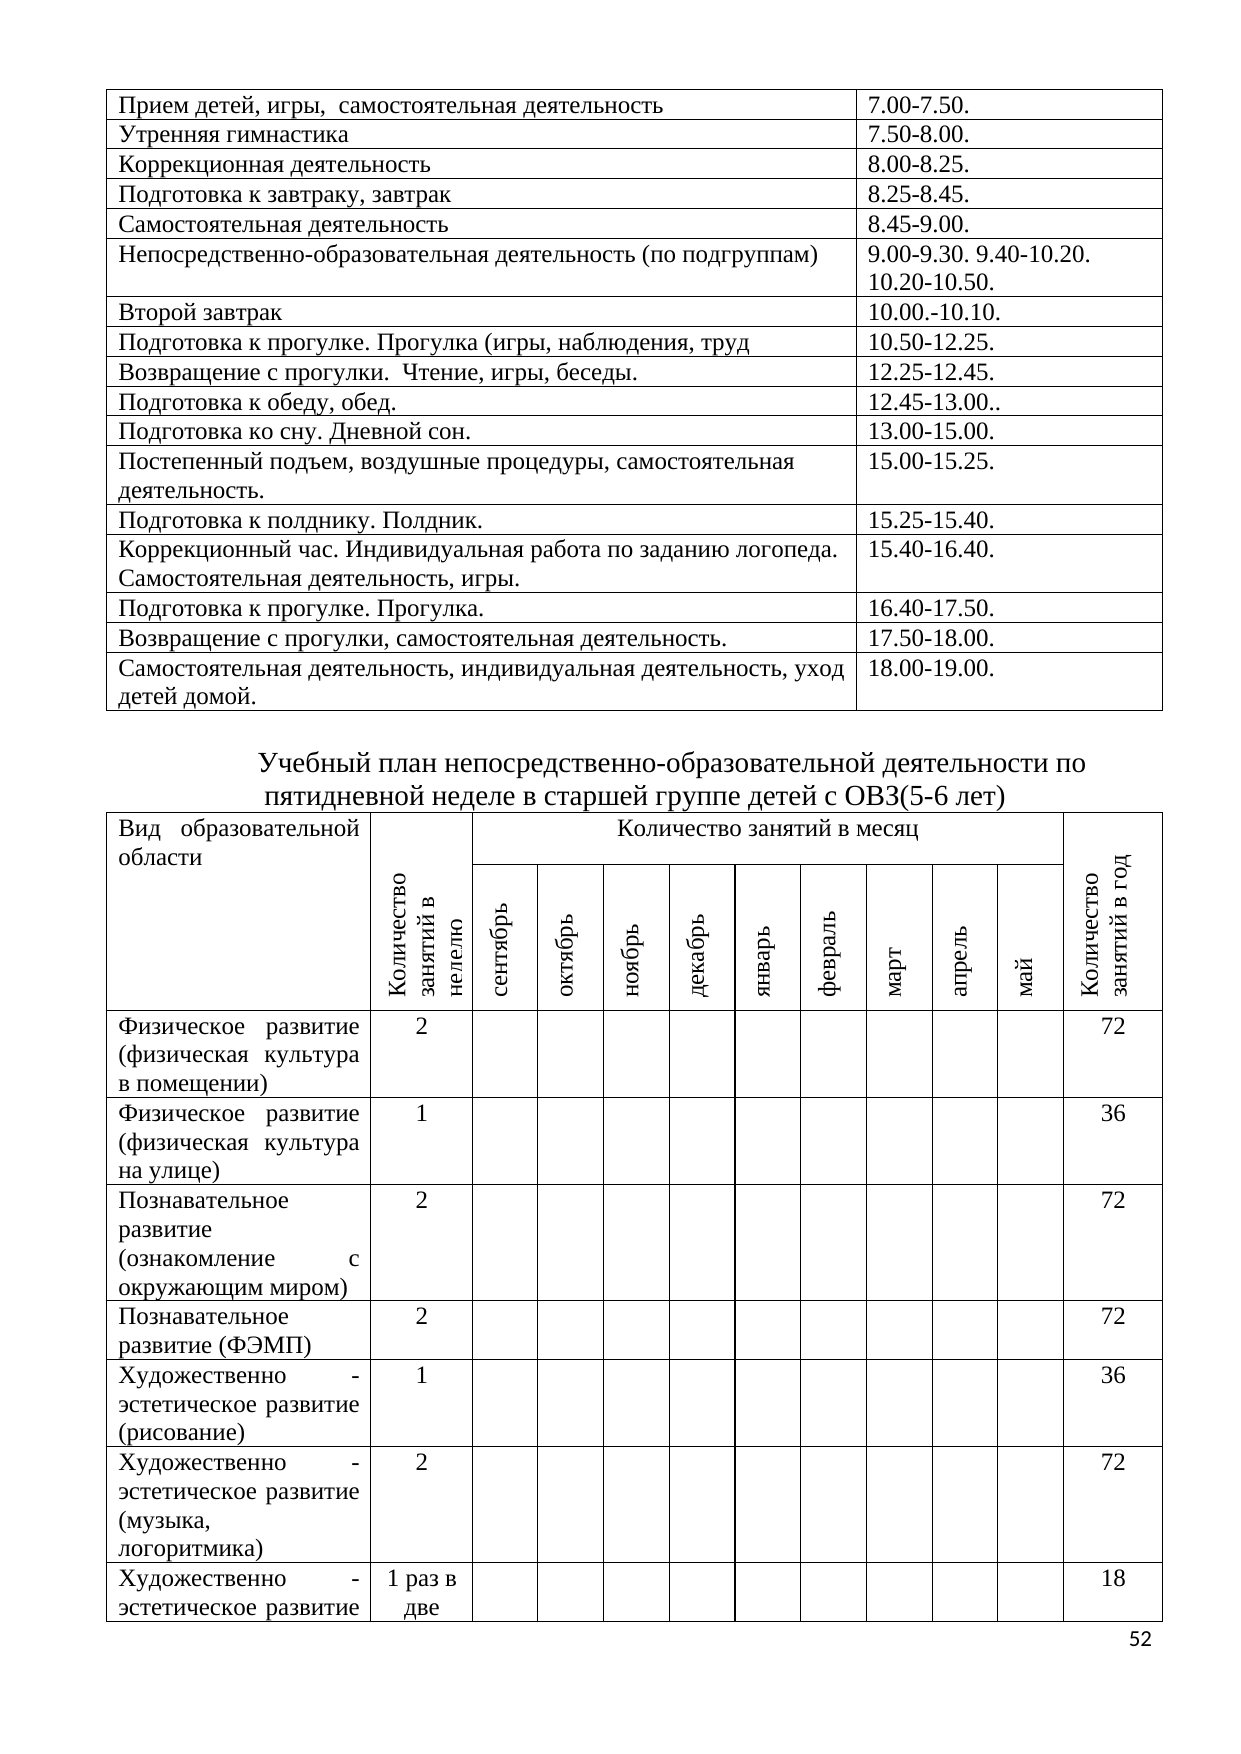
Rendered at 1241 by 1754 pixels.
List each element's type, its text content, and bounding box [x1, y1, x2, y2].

table_cell [998, 1360, 1063, 1446]
table_cell Подготовка к полднику. Полдник. [107, 505, 856, 533]
table_cell [867, 1185, 932, 1300]
table_cell Познавательное развитие (ФЭМП) [107, 1301, 370, 1359]
table_cell Возвращение с прогулки, самостоятельная деятельность. [107, 623, 856, 652]
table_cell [107, 1563, 370, 1621]
table_cell Подготовка ко сну. Дневной сон. [107, 416, 856, 445]
table_cell Возвращение с прогулки. Чтение, игры, беседы. [107, 357, 856, 386]
table_cell 72 [1064, 1447, 1162, 1562]
table_cell [604, 1011, 669, 1097]
table_header Количество занятий в год [1064, 813, 1162, 1010]
table_cell 2 [371, 1011, 472, 1097]
table_cell 72 [1064, 1011, 1162, 1097]
table_cell [604, 1360, 669, 1446]
table_cell [736, 1360, 800, 1446]
table_header Количество занятий в месяц [473, 813, 1063, 864]
table_cell [933, 1360, 997, 1446]
table_cell [670, 1185, 734, 1300]
table_cell 16.40-17.50. [857, 593, 1162, 622]
table_cell [670, 1098, 734, 1184]
table_cell Самостоятельная деятельность [107, 209, 856, 238]
table_header Вид образовательной области [107, 813, 370, 1010]
table_cell [604, 1563, 669, 1621]
table_cell 2 [371, 1185, 472, 1300]
table_cell [998, 1301, 1063, 1359]
text Учебный план непосредственно-образовательной деятельности по пятидневной неделе в старшей группе детей с ОВЗ(5-6 лет) [118, 745, 1152, 812]
table_cell [801, 1301, 866, 1359]
table_cell [604, 1301, 669, 1359]
table_cell 36 [1064, 1360, 1162, 1446]
table_cell [801, 1447, 866, 1562]
table_cell Утренняя гимнастика [107, 120, 856, 148]
table_cell [867, 1563, 932, 1621]
table_cell [473, 1447, 537, 1562]
table_cell [670, 1011, 734, 1097]
table_cell 72 [1064, 1301, 1162, 1359]
table_cell 15.40-16.40. [857, 535, 1162, 592]
table_cell 72 [1064, 1185, 1162, 1300]
table_cell [538, 1098, 603, 1184]
table_cell 1 [371, 1360, 472, 1446]
table_cell апрель [933, 865, 997, 1010]
table_cell 10.00.-10.10. [857, 297, 1162, 326]
table_cell Коррекционный час. Индивидуальная работа по заданию логопеда. Самостоятельная деятельность, игры. [107, 535, 856, 592]
table_cell [736, 1011, 800, 1097]
table_cell Подготовка к прогулке. Прогулка. [107, 593, 856, 622]
table_cell [538, 1447, 603, 1562]
table_cell [473, 1563, 537, 1621]
table_cell [538, 1011, 603, 1097]
table_cell 9.00-9.30. 9.40-10.20. 10.20-10.50. [857, 239, 1162, 296]
table_cell Художественно - эстетическое развитие (рисование) [107, 1360, 370, 1446]
table_cell 10.50-12.25. [857, 327, 1162, 356]
table_cell Подготовка к завтраку, завтрак [107, 179, 856, 208]
table_cell [933, 1563, 997, 1621]
table_cell [473, 1098, 537, 1184]
table_cell февраль [801, 865, 866, 1010]
table_cell [933, 1301, 997, 1359]
table_cell Второй завтрак [107, 297, 856, 326]
table_cell октябрь [538, 865, 603, 1010]
table_cell [933, 1098, 997, 1184]
table_cell ноябрь [604, 865, 669, 1010]
table_cell [670, 1563, 734, 1621]
table_cell 1 раз в две недели [371, 1563, 472, 1621]
table_cell [670, 1360, 734, 1446]
table_cell 15.25-15.40. [857, 505, 1162, 533]
table_cell [998, 1098, 1063, 1184]
table_cell 18.00-19.00. [857, 653, 1162, 710]
table_cell [801, 1011, 866, 1097]
table_cell Подготовка к прогулке. Прогулка (игры, наблюдения, труд [107, 327, 856, 356]
table_cell [933, 1447, 997, 1562]
table_cell [736, 1563, 800, 1621]
table_cell Непосредственно-образовательная деятельность (по подгруппам) [107, 239, 856, 296]
table_cell Прием детей, игры, самостоятельная деятельность [107, 90, 856, 118]
table_cell [538, 1301, 603, 1359]
table_cell март [867, 865, 932, 1010]
table_cell 17.50-18.00. [857, 623, 1162, 652]
table_cell сентябрь [473, 865, 537, 1010]
table_cell [670, 1301, 734, 1359]
table_cell 13.00-15.00. [857, 416, 1162, 445]
table_cell [867, 1098, 932, 1184]
table_cell [604, 1185, 669, 1300]
table_cell [473, 1301, 537, 1359]
table_cell [998, 1563, 1063, 1621]
table_cell [670, 1447, 734, 1562]
table_cell Познавательное развитие (ознакомление с окружающим миром) [107, 1185, 370, 1300]
table_cell [538, 1360, 603, 1446]
table_cell [604, 1098, 669, 1184]
table_cell [998, 1011, 1063, 1097]
table_cell 8.45-9.00. [857, 209, 1162, 238]
table_cell [801, 1563, 866, 1621]
table_cell [801, 1098, 866, 1184]
table_cell 18 [1064, 1563, 1162, 1621]
table_cell [736, 1098, 800, 1184]
table_cell [538, 1185, 603, 1300]
table_cell 2 [371, 1301, 472, 1359]
table_cell январь [736, 865, 800, 1010]
table_cell 36 [1064, 1098, 1162, 1184]
table_cell 7.50-8.00. [857, 120, 1162, 148]
table_cell Художественно - эстетическое развитие (музыка, логоритмика) [107, 1447, 370, 1562]
table_cell 8.00-8.25. [857, 149, 1162, 178]
table_cell [736, 1185, 800, 1300]
table_cell [801, 1185, 866, 1300]
table_cell [604, 1447, 669, 1562]
table_cell [867, 1447, 932, 1562]
table_cell Физическое развитие (физическая культура в помещении) [107, 1011, 370, 1097]
table_cell 12.45-13.00.. [857, 387, 1162, 415]
table_cell Физическое развитие (физическая культура на улице) [107, 1098, 370, 1184]
table_cell 8.25-8.45. [857, 179, 1162, 208]
table_cell 1 [371, 1098, 472, 1184]
table_cell май [998, 865, 1063, 1010]
table_cell [473, 1185, 537, 1300]
table_cell Постепенный подъем, воздушные процедуры, самостоятельная деятельность. [107, 446, 856, 504]
table_cell 12.25-12.45. [857, 357, 1162, 386]
table_cell [867, 1011, 932, 1097]
table_cell [998, 1185, 1063, 1300]
table_cell Самостоятельная деятельность, индивидуальная деятельность, уход детей домой. [107, 653, 856, 710]
table_cell [736, 1301, 800, 1359]
table_cell [801, 1360, 866, 1446]
table_cell [933, 1185, 997, 1300]
table_cell [867, 1360, 932, 1446]
table_cell Подготовка к обеду, обед. [107, 387, 856, 415]
table_cell [867, 1301, 932, 1359]
table_cell [473, 1011, 537, 1097]
table_cell [933, 1011, 997, 1097]
table_cell [998, 1447, 1063, 1562]
table_cell Коррекционная деятельность [107, 149, 856, 178]
table_cell декабрь [670, 865, 734, 1010]
table_cell 15.00-15.25. [857, 446, 1162, 504]
table_header Количество занятий в неделю [371, 813, 472, 1010]
table_cell [538, 1563, 603, 1621]
table_cell [736, 1447, 800, 1562]
table_cell [473, 1360, 537, 1446]
table_cell 7.00-7.50. [857, 90, 1162, 118]
table_cell 2 [371, 1447, 472, 1562]
